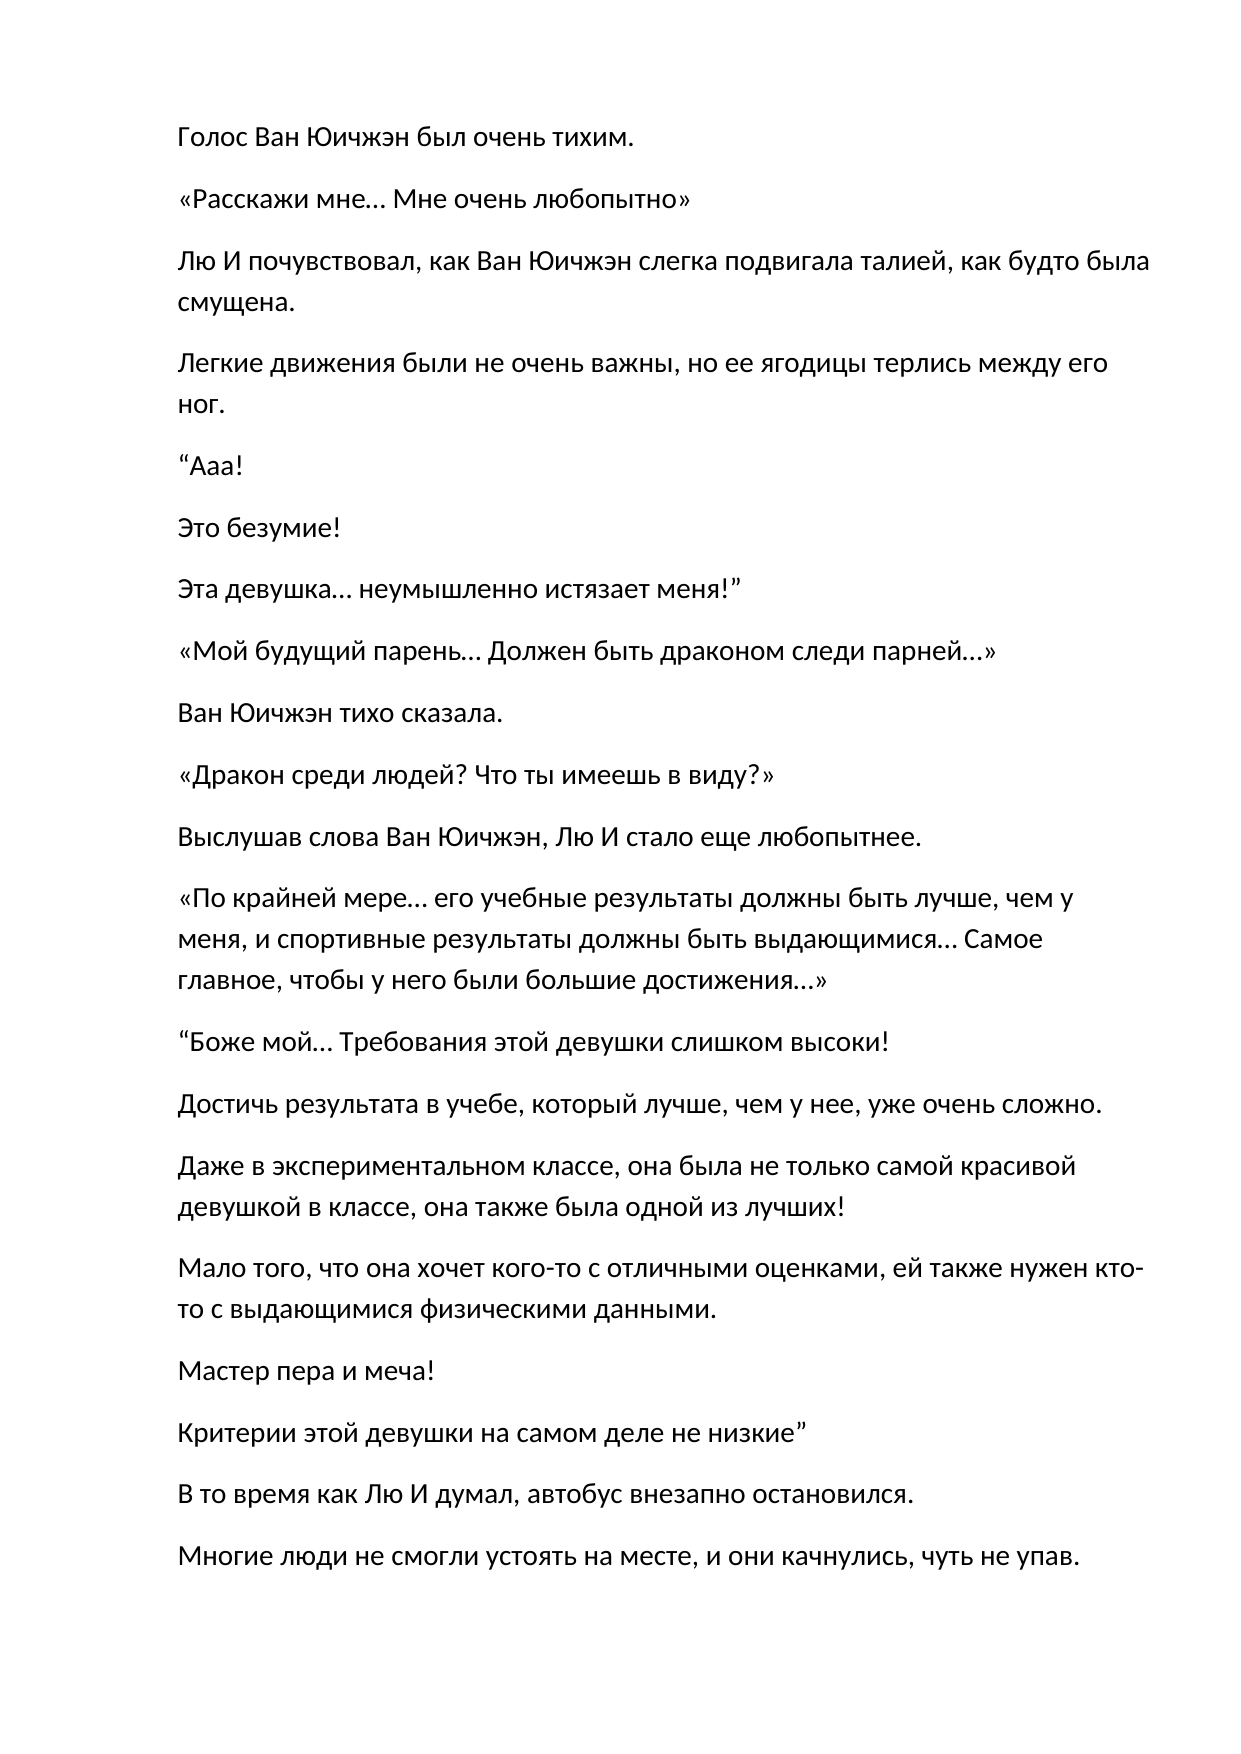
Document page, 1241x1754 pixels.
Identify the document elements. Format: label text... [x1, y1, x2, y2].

text Критерии этой девушки на самом деле не низкие” [177, 1414, 1152, 1449]
text «По крайней мере… его учебные результаты должны быть лучше, чем у меня, и спортивные результаты должны быть выдающимися… Самое главное, чтобы у него были большие достижения…» [177, 879, 1152, 997]
text “Ааа! [177, 447, 1152, 483]
text Мастер пера и меча! [177, 1352, 1152, 1388]
text «Расскажи мне… Мне очень любопытно» [177, 180, 1152, 216]
text Достичь результата в учебе, который лучше, чем у нее, уже очень сложно. [177, 1085, 1152, 1121]
text Мало того, что она хочет кого-то с отличными оценками, ей также нужен кто-то с выдающимися физическими данными. [177, 1249, 1152, 1326]
text «Дракон среди людей? Что ты имеешь в виду?» [177, 756, 1152, 792]
text Выслушав слова Ван Юичжэн, Лю И стало еще любопытнее. [177, 818, 1152, 853]
text Эта девушка… неумышленно истязает меня!” [177, 571, 1152, 606]
text «Мой будущий парень… Должен быть драконом следи парней…» [177, 632, 1152, 668]
text Даже в экспериментальном классе, она была не только самой красивой девушкой в классе, она также была одной из лучших! [177, 1147, 1152, 1223]
text “Боже мой… Требования этой девушки слишком высоки! [177, 1023, 1152, 1059]
text Легкие движения были не очень важны, но ее ягодицы терлись между его ног. [177, 344, 1152, 421]
text Это безумие! [177, 509, 1152, 544]
text В то время как Лю И думал, автобус внезапно остановился. [177, 1476, 1152, 1511]
text Голос Ван Юичжэн был очень тихим. [177, 118, 1152, 154]
text Лю И почувствовал, как Ван Юичжэн слегка подвигала талией, как будто была смущена. [177, 242, 1152, 318]
text Ван Юичжэн тихо сказала. [177, 694, 1152, 730]
text Многие люди не смогли устоять на месте, и они качнулись, чуть не упав. [177, 1537, 1152, 1573]
